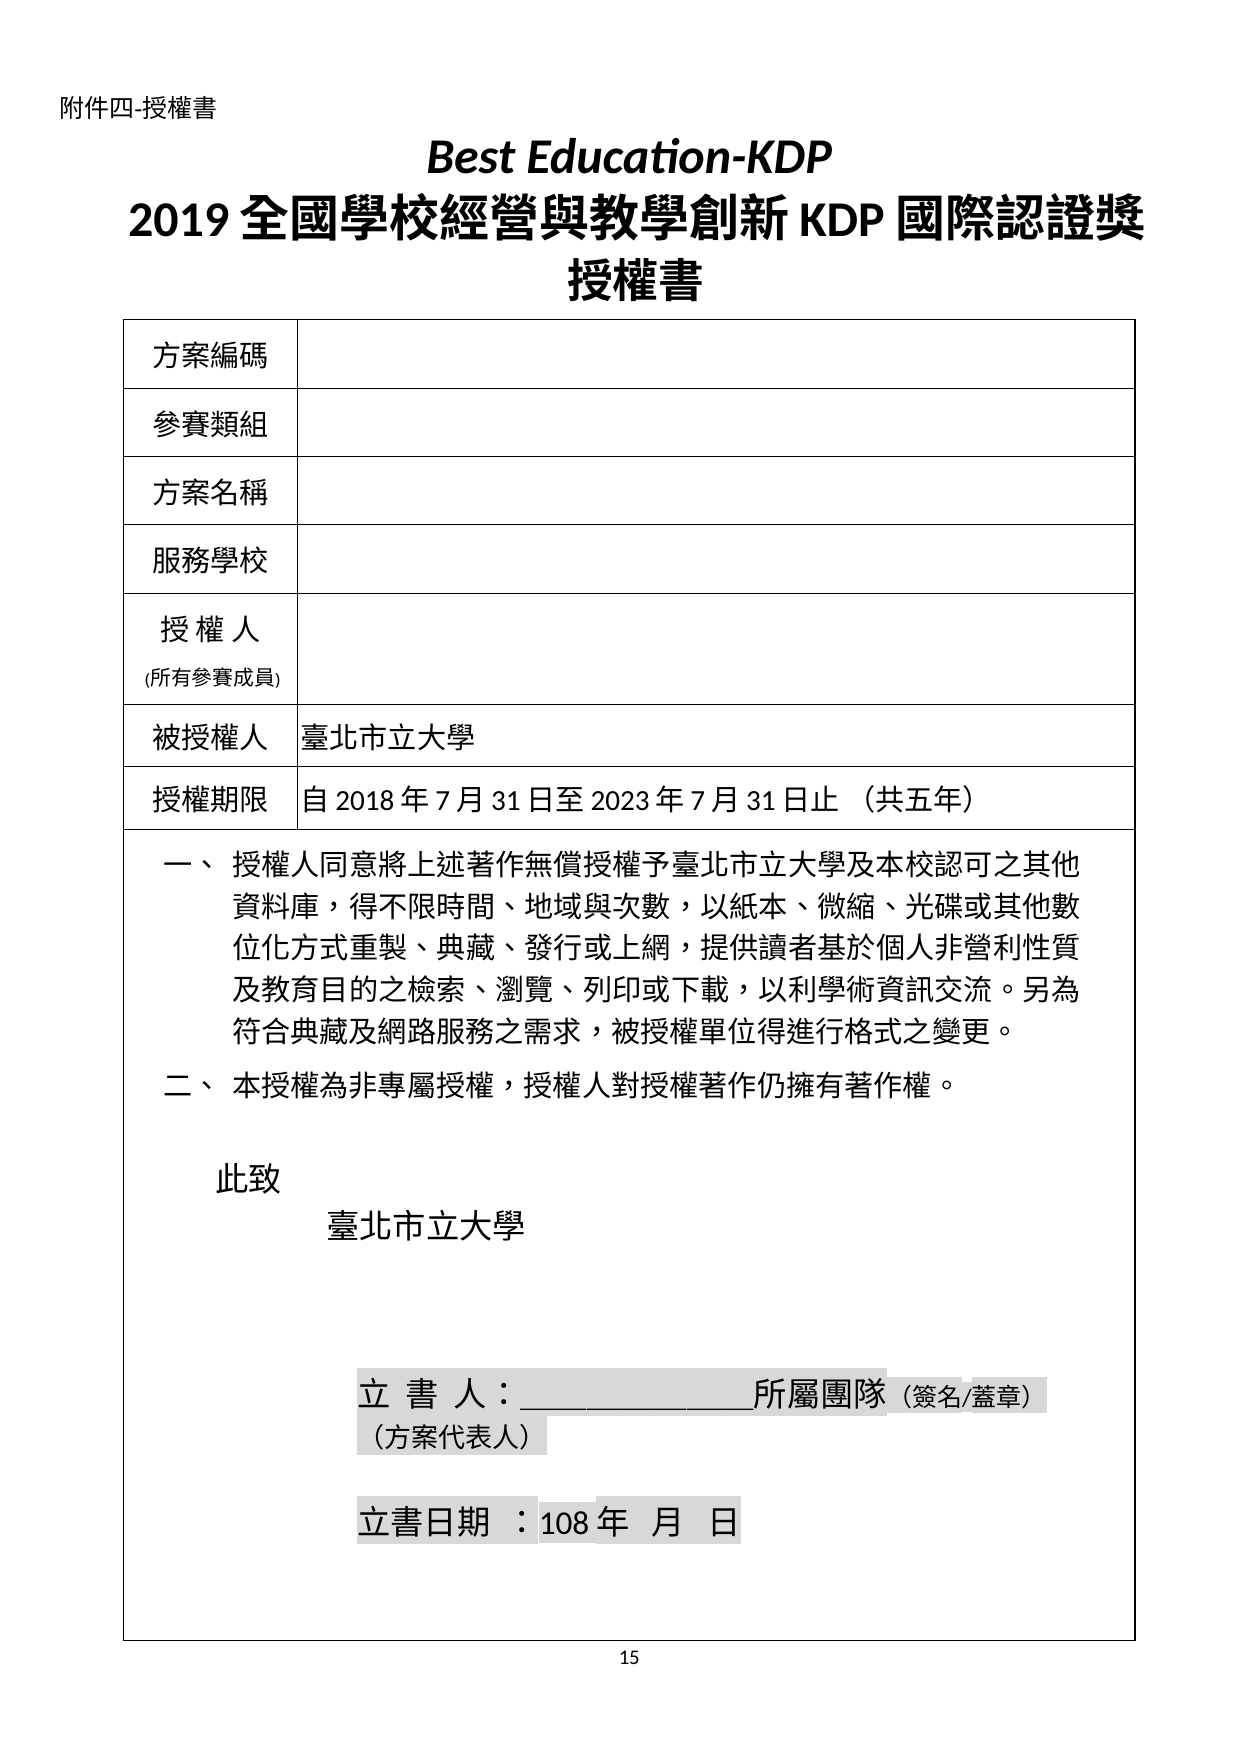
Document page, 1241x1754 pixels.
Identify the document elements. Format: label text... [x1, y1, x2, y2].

text 授權書 [59, 259, 1199, 307]
table_cell [298, 525, 1134, 593]
table_cell 臺北市立大學 [298, 705, 1134, 766]
table_cell 授 權 人 (所有參賽成員) [124, 594, 297, 704]
text 附件四-授權書 [59, 89, 1199, 125]
table_cell 授權期限 [124, 767, 297, 829]
table_cell 被授權人 [124, 705, 297, 766]
table_cell [298, 389, 1134, 456]
table_cell 服務學校 [124, 525, 297, 593]
table_cell [298, 457, 1134, 524]
text 2019全國學校經營與教學創新KDP國際認證獎 [59, 198, 1199, 246]
table_cell 自2018年7月31日至2023年7月31日止 （共五年） [298, 767, 1134, 829]
table_cell 授權人同意將上述著作無償授權予臺北市立大學及本校認可之其他資料庫，得不限時間、地域與次數，以紙本、微縮、光碟或其他數位化方式重製、典藏、發行或上網，提供讀者基於個人非營利性質及教育目的之檢索、瀏覽、列印或下載，以利學術資訊交流。另為符合典藏及網路服務之需求，被授權單位得進行格式之變更。 本授權為非專屬授權，授權人對授權著作仍擁有著作權。 此致 臺北市立大學 立 書 人：＿＿＿＿＿＿＿所屬團隊（簽名/蓋章） （方案代表人） 立書日期 ：108年 月 日 [124, 830, 1134, 1640]
table_cell [298, 594, 1134, 704]
text Best Education-KDP [59, 125, 1199, 186]
table_cell 方案名稱 [124, 457, 297, 524]
table_header [298, 320, 1134, 388]
table_cell 參賽類組 [124, 389, 297, 456]
table_header 方案編碼 [124, 320, 297, 388]
